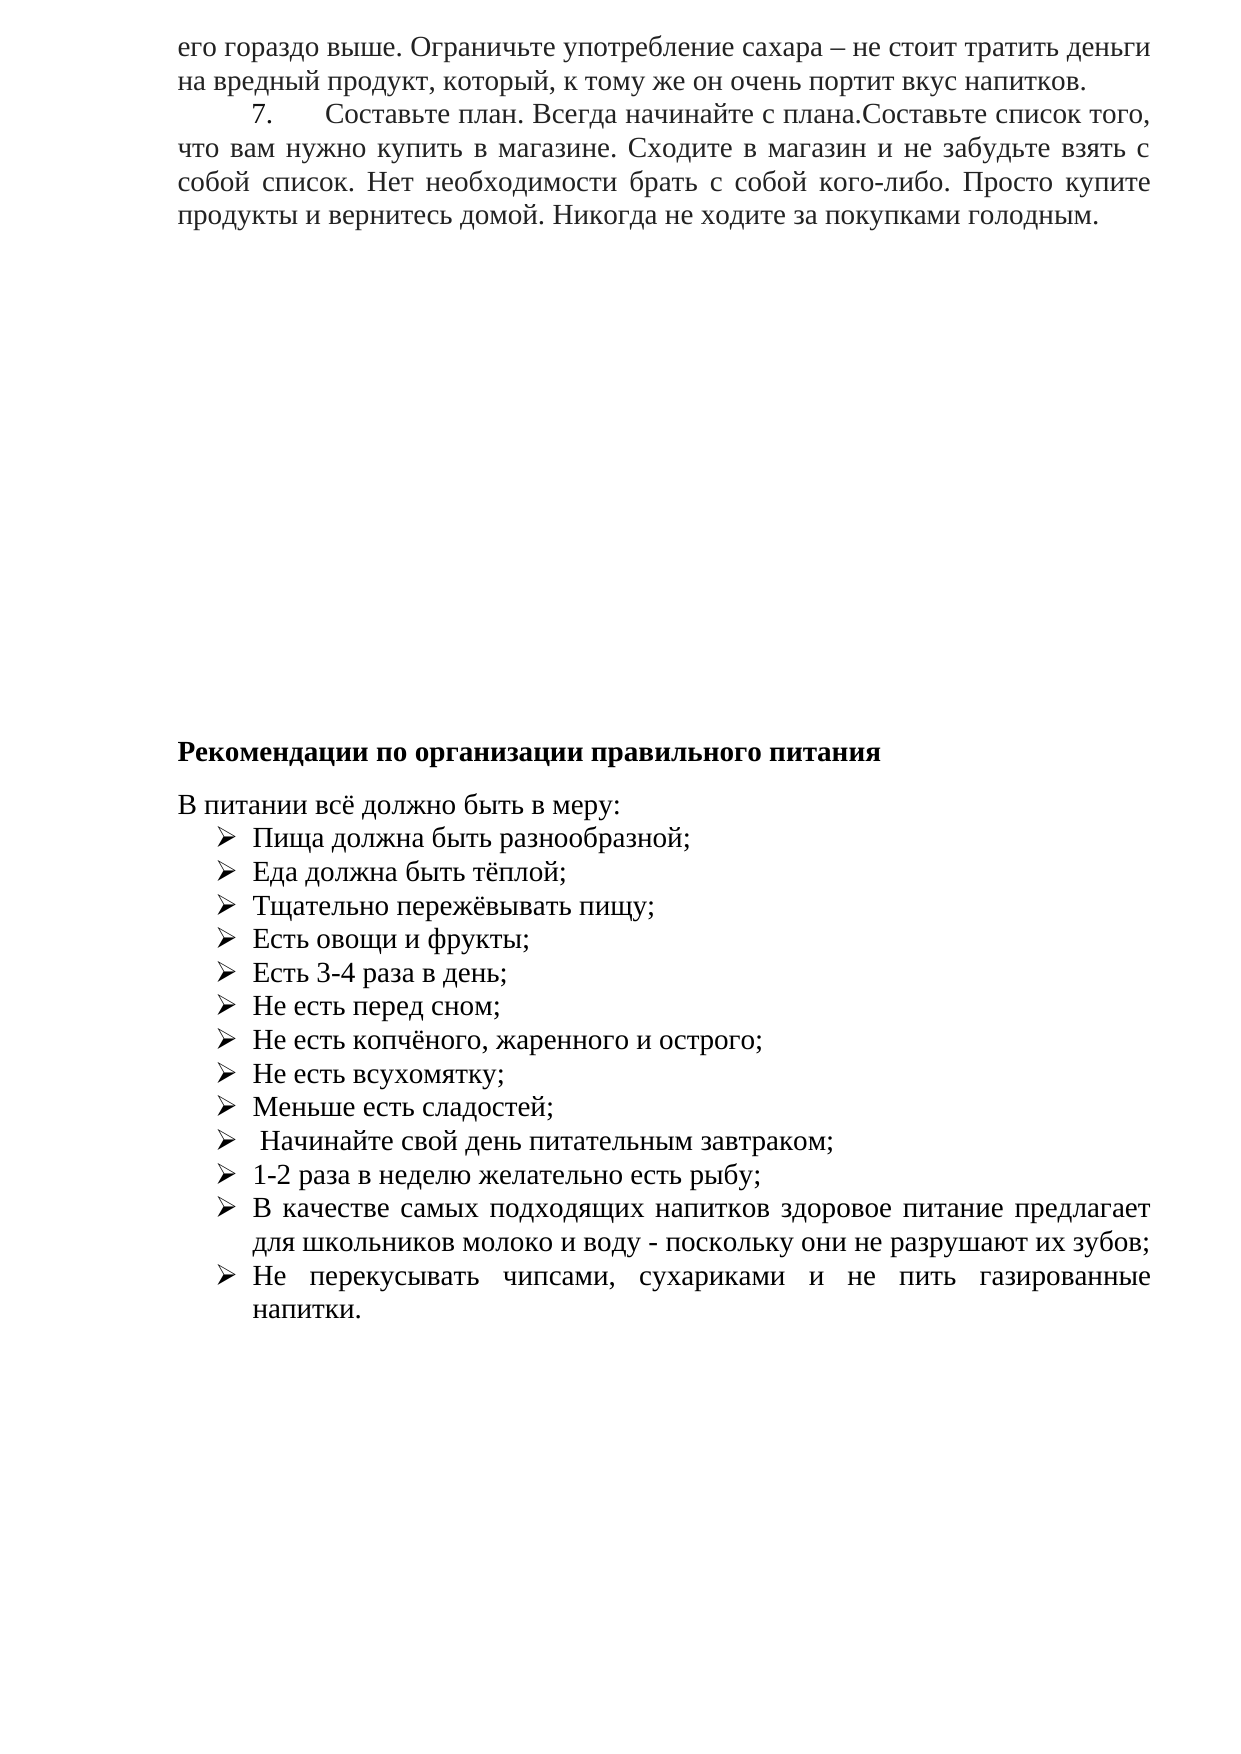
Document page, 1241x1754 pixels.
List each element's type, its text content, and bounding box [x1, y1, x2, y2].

list Не перекусывать чипсами, сухариками и не пить газированные напитки. [215, 1258, 1152, 1325]
list Начинайте свой день питательным завтраком; [215, 1123, 1152, 1157]
list 1-2 раза в неделю желательно есть рыбу; [215, 1157, 1152, 1190]
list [177, 29, 1152, 97]
list Меньше есть сладостей; [215, 1089, 1152, 1123]
text Рекомендации по организации правильного питания [177, 734, 1152, 767]
list Есть овощи и фрукты; [215, 921, 1152, 955]
list Тщательно пережёвывать пищу; [215, 888, 1152, 921]
list Пища должна быть разнообразной; [215, 820, 1152, 854]
list В качестве самых подходящих напитков здоровое питание предлагает для школьников молоко и воду - поскольку они не разрушают их зубов; [215, 1190, 1152, 1258]
list Еда должна быть тёплой; [215, 854, 1152, 888]
list Составьте план. Всегда начинайте с плана.Составьте список того, что вам нужно купить в магазине. Сходите в магазин и не забудьте взять с собой список. Нет необходимости брать с собой кого-либо. Просто купите продукты и вернитесь домой. Никогда не ходите за покупками голодным. [177, 97, 1152, 231]
list Не есть копчёного, жаренного и острого; [215, 1022, 1152, 1056]
text В питании всё должно быть в меру: [177, 787, 1152, 820]
list Не есть перед сном; [215, 988, 1152, 1022]
list Есть 3-4 раза в день; [215, 955, 1152, 988]
list Не есть всухомятку; [215, 1056, 1152, 1089]
